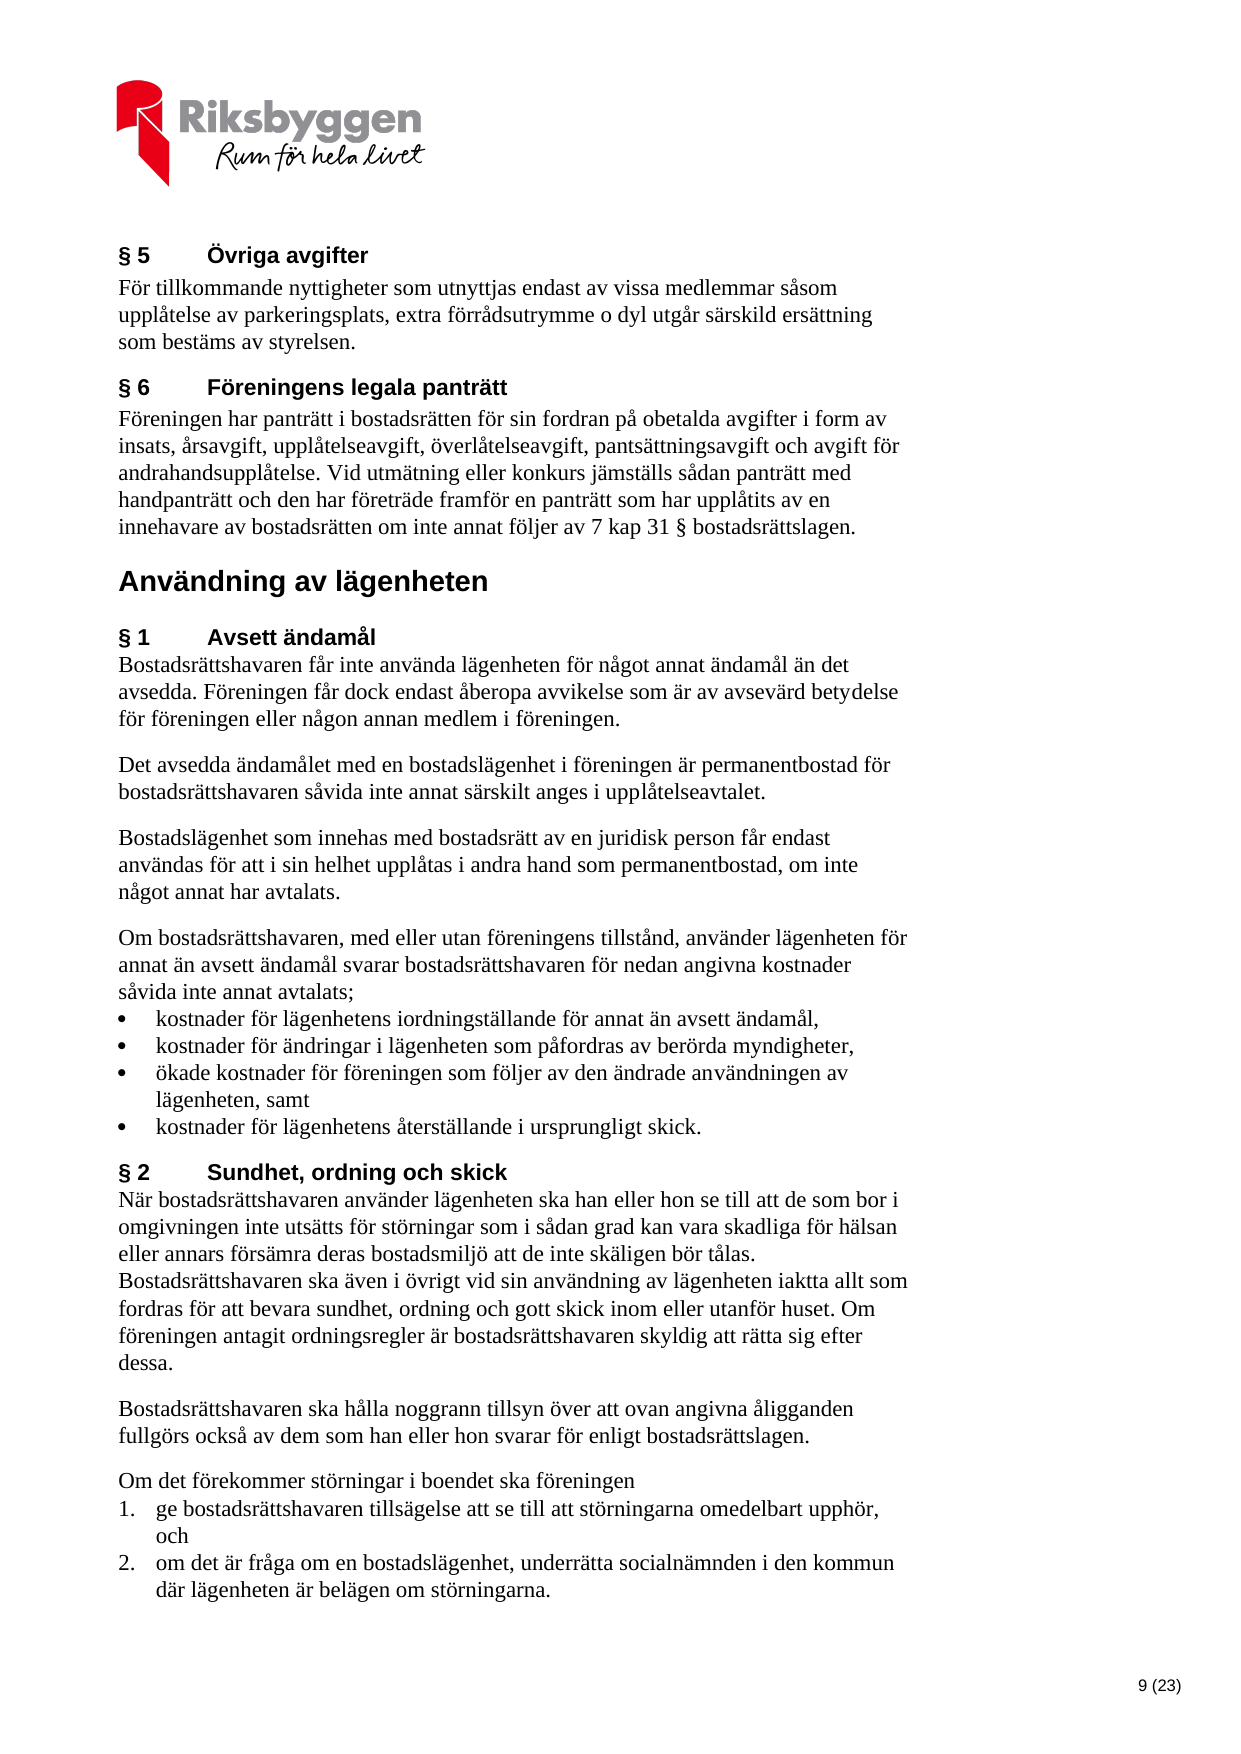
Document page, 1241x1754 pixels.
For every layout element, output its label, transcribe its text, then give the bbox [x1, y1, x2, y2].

subtitle Sundhet, ordning och skick [118, 1158, 909, 1186]
list ge bostadsrättshavaren tillsägelse att se till att störningarna omedelbart upphör, och [118, 1494, 909, 1548]
list kostnader för lägenhetens iordningställande för annat än avsett ändamål, [118, 1004, 909, 1031]
subtitle Föreningens legala panträtt [118, 373, 909, 400]
subtitle Användning av lägenheten [118, 564, 909, 598]
text När bostadsrättshavaren använder lägenheten ska han eller hon se till att de som bor i omgivningen inte utsätts för störningar som i sådan grad kan vara skadliga för hälsan eller annars försämra deras bostadsmiljö att de inte skäligen bör tålas. Bostadsrättshavaren ska även i övrigt vid sin användning av lägenheten iaktta allt som fordras för att bevara sundhet, ordning och gott skick inom eller utanför huset. Om föreningen antagit ordningsregler är bostadsrättshavaren skyldig att rätta sig efter dessa. [118, 1186, 909, 1375]
list ökade kostnader för föreningen som följer av den ändrade användningen av lägenheten, samt [118, 1058, 909, 1113]
subtitle Avsett ändamål [118, 623, 909, 650]
text Bostadsrättshavaren får inte använda lägenheten för något annat ändamål än det avsedda. Föreningen får dock endast åberopa avvikelse som är av avsevärd betydelse för föreningen eller någon annan medlem i föreningen. [118, 650, 909, 731]
subtitle Övriga avgifter [118, 242, 909, 269]
list kostnader för lägenhetens återställande i ursprungligt skick. [118, 1113, 909, 1140]
list om det är fråga om en bostadslägenhet, underrätta socialnämnden i den kommun där lägenheten är belägen om störningarna. [118, 1548, 909, 1602]
text Bostadslägenhet som innehas med bostadsrätt av en juridisk person får endast användas för att i sin helhet upplåtas i andra hand som permanentbostad, om inte något annat har avtalats. [118, 823, 909, 904]
text Bostadsrättshavaren ska hålla noggrann tillsyn över att ovan angivna åligganden fullgörs också av dem som han eller hon svarar för enligt bostadsrättslagen. [118, 1394, 909, 1448]
text Det avsedda ändamålet med en bostadslägenhet i föreningen är permanentbostad för bostadsrättshavaren såvida inte annat särskilt anges i upplåtelseavtalet. [118, 750, 909, 804]
list kostnader för ändringar i lägenheten som påfordras av berörda myndigheter, [118, 1031, 909, 1058]
picture [116, 80, 426, 187]
text Föreningen har panträtt i bostadsrätten för sin fordran på obetalda avgifter i form av insats, årsavgift, upplåtelseavgift, överlåtelseavgift, pantsättningsavgift och avgift för andrahandsupplåtelse. Vid utmätning eller konkurs jämställs sådan panträtt med handpanträtt och den har företräde framför en panträtt som har upplåtits av en innehavare av bostadsrätten om inte annat följer av 7 kap 31 § bostadsrättslagen. [118, 404, 909, 539]
text Om bostadsrättshavaren, med eller utan föreningens tillstånd, använder lägenheten för annat än avsett ändamål svarar bostadsrättshavaren för nedan angivna kostnader såvida inte annat avtalats; [118, 923, 909, 1004]
text Om det förekommer störningar i boendet ska föreningen [118, 1467, 909, 1494]
text För tillkommande nyttigheter som utnyttjas endast av vissa medlemmar såsom upplåtelse av parkeringsplats, extra förrådsutrymme o dyl utgår särskild ersättning som bestäms av styrelsen. [118, 273, 909, 354]
